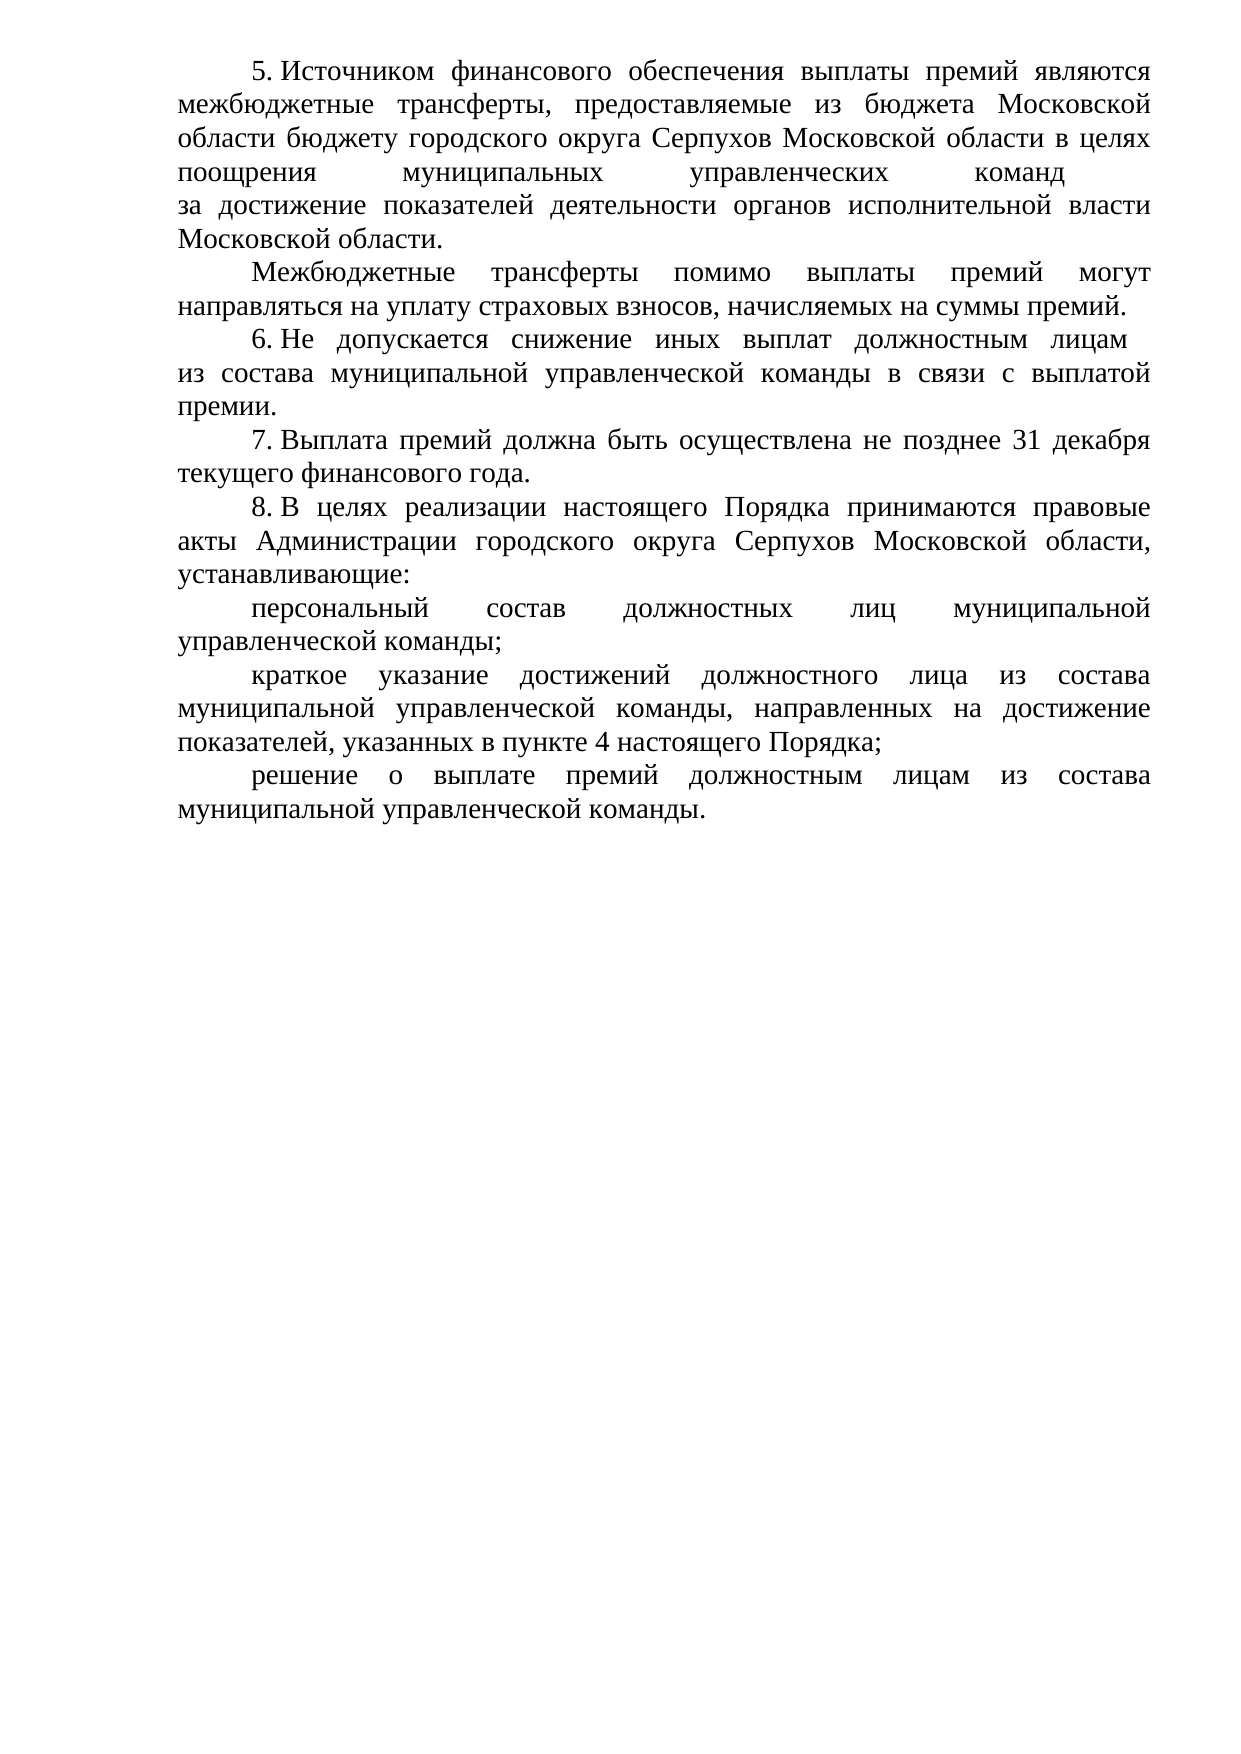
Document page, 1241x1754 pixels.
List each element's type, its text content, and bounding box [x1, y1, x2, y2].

text решение о выплате премий должностным лицам из состава муниципальной управленческой команды. [177, 757, 1152, 824]
text 7. Выплата премий должна быть осуществлена не позднее 31 декабря текущего финансового года. [177, 422, 1152, 489]
text краткое указание достижений должностного лица из состава муниципальной управленческой команды, направленных на достижение показателей, указанных в пункте 4 настоящего Порядка; [177, 657, 1152, 757]
text Межбюджетные трансферты помимо выплаты премий могут направляться на уплату страховых взносов, начисляемых на суммы премий. [177, 254, 1152, 321]
text 8. В целях реализации настоящего Порядка принимаются правовые акты Администрации городского округа Серпухов Московской области, устанавливающие: [177, 489, 1152, 590]
text 6. Не допускается снижение иных выплат должностным лицам из состава муниципальной управленческой команды в связи с выплатой премии. [177, 321, 1152, 422]
text 5. Источником финансового обеспечения выплаты премий являются межбюджетные трансферты, предоставляемые из бюджета Московской области бюджету городского округа Серпухов Московской области в целях поощрения муниципальных управленческих команд за достижение показателей деятельности органов исполнительной власти Московской области. [177, 53, 1152, 254]
text персональный состав должностных лиц муниципальной управленческой команды; [177, 590, 1152, 657]
